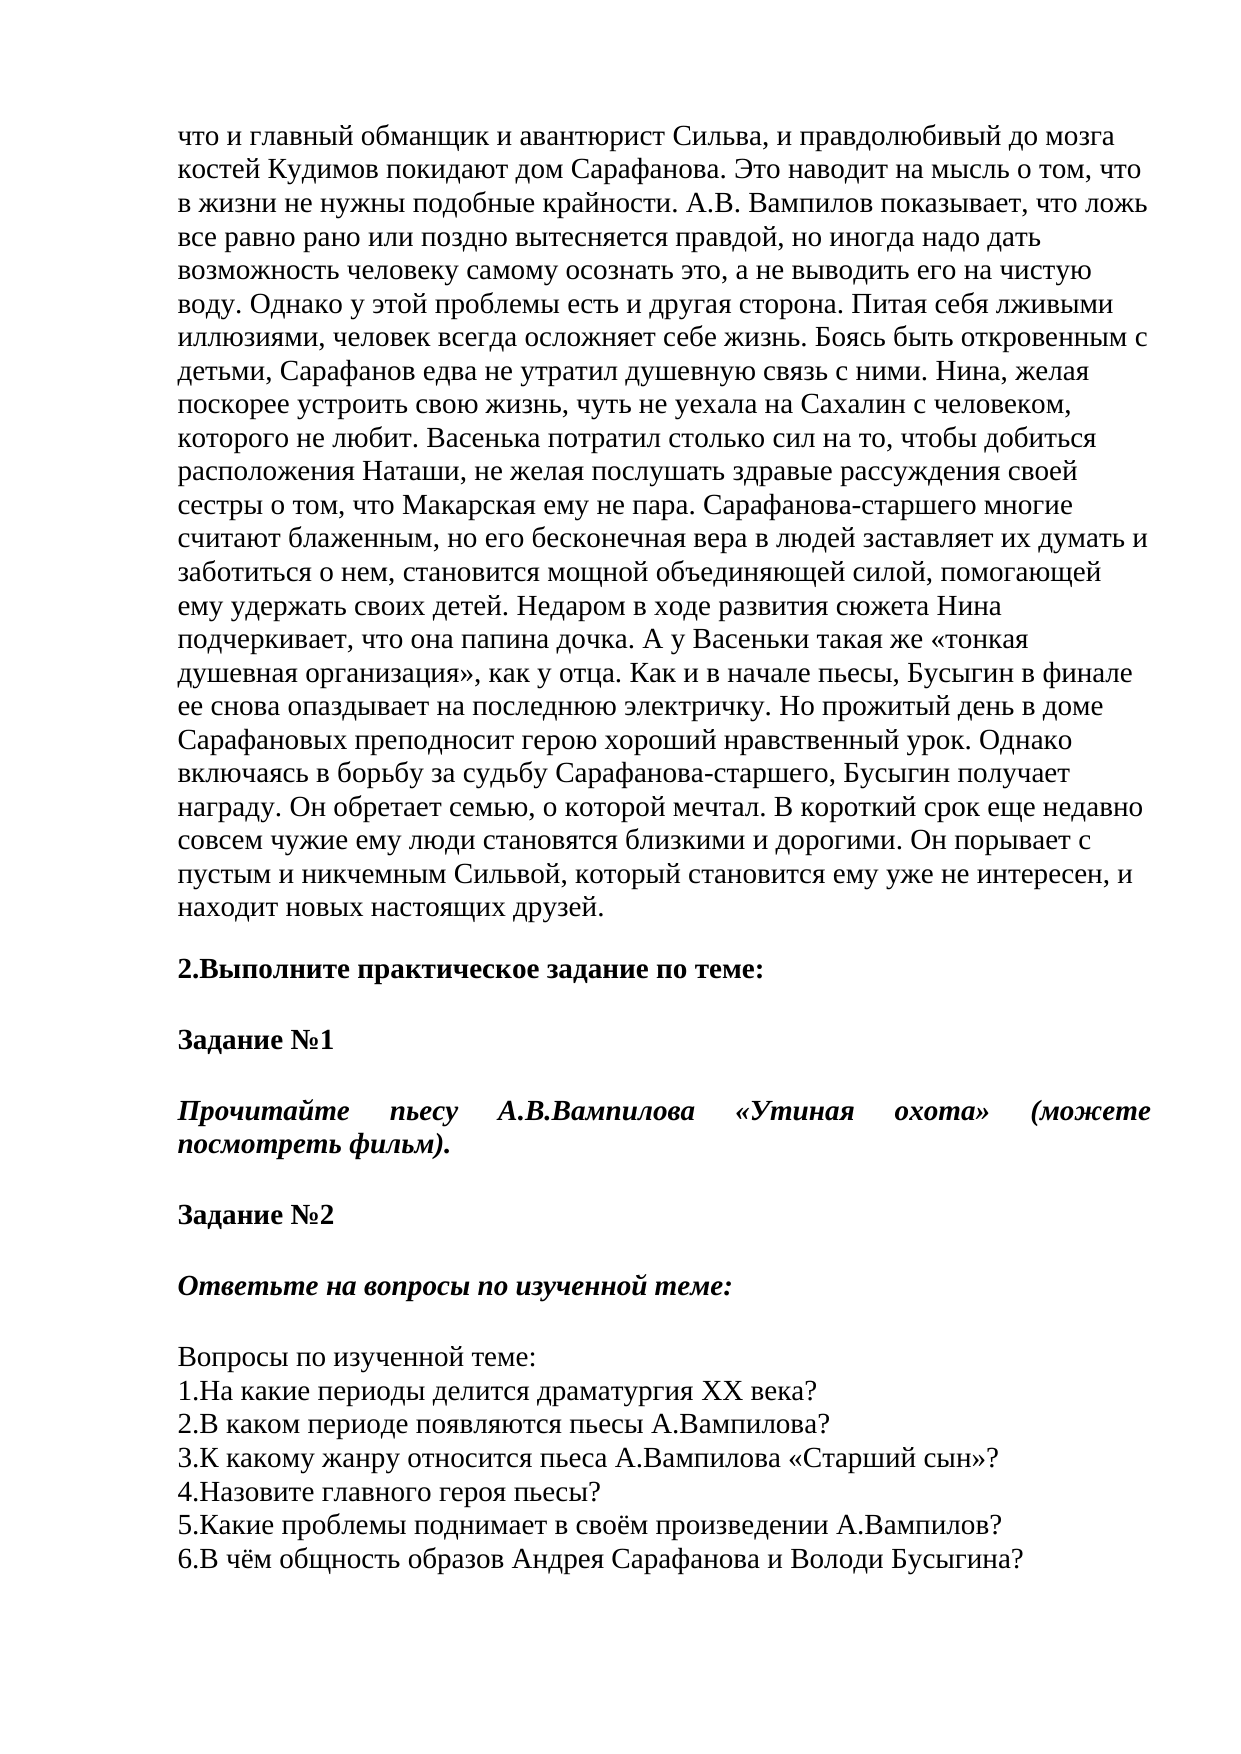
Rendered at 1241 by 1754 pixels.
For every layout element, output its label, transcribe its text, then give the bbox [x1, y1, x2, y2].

text Ответьте на вопросы по изученной теме: [177, 1268, 1152, 1302]
text 4.Назовите главного героя пьесы? [177, 1474, 1152, 1507]
text Прочитайте пьесу А.В.Вампилова «Утиная охота» (можете посмотреть фильм). [177, 1093, 1152, 1160]
text 5.Какие проблемы поднимает в своём произведении А.Вампилов? [177, 1507, 1152, 1541]
text 6.В чём общность образов Андрея Сарафанова и Володи Бусыгина? [177, 1541, 1152, 1574]
text Вопросы по изученной теме: [177, 1339, 1152, 1373]
text 3.К какому жанру относится пьеса А.Вампилова «Старший сын»? [177, 1440, 1152, 1474]
text Задание №1 [177, 1022, 1152, 1055]
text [177, 118, 1152, 923]
text 1.На какие периоды делится драматургия XX века? [177, 1373, 1152, 1407]
text Задание №2 [177, 1197, 1152, 1231]
text 2.В каком периоде появляются пьесы А.Вампилова? [177, 1407, 1152, 1440]
text 2.Выполните практическое задание по теме: [177, 951, 1152, 984]
